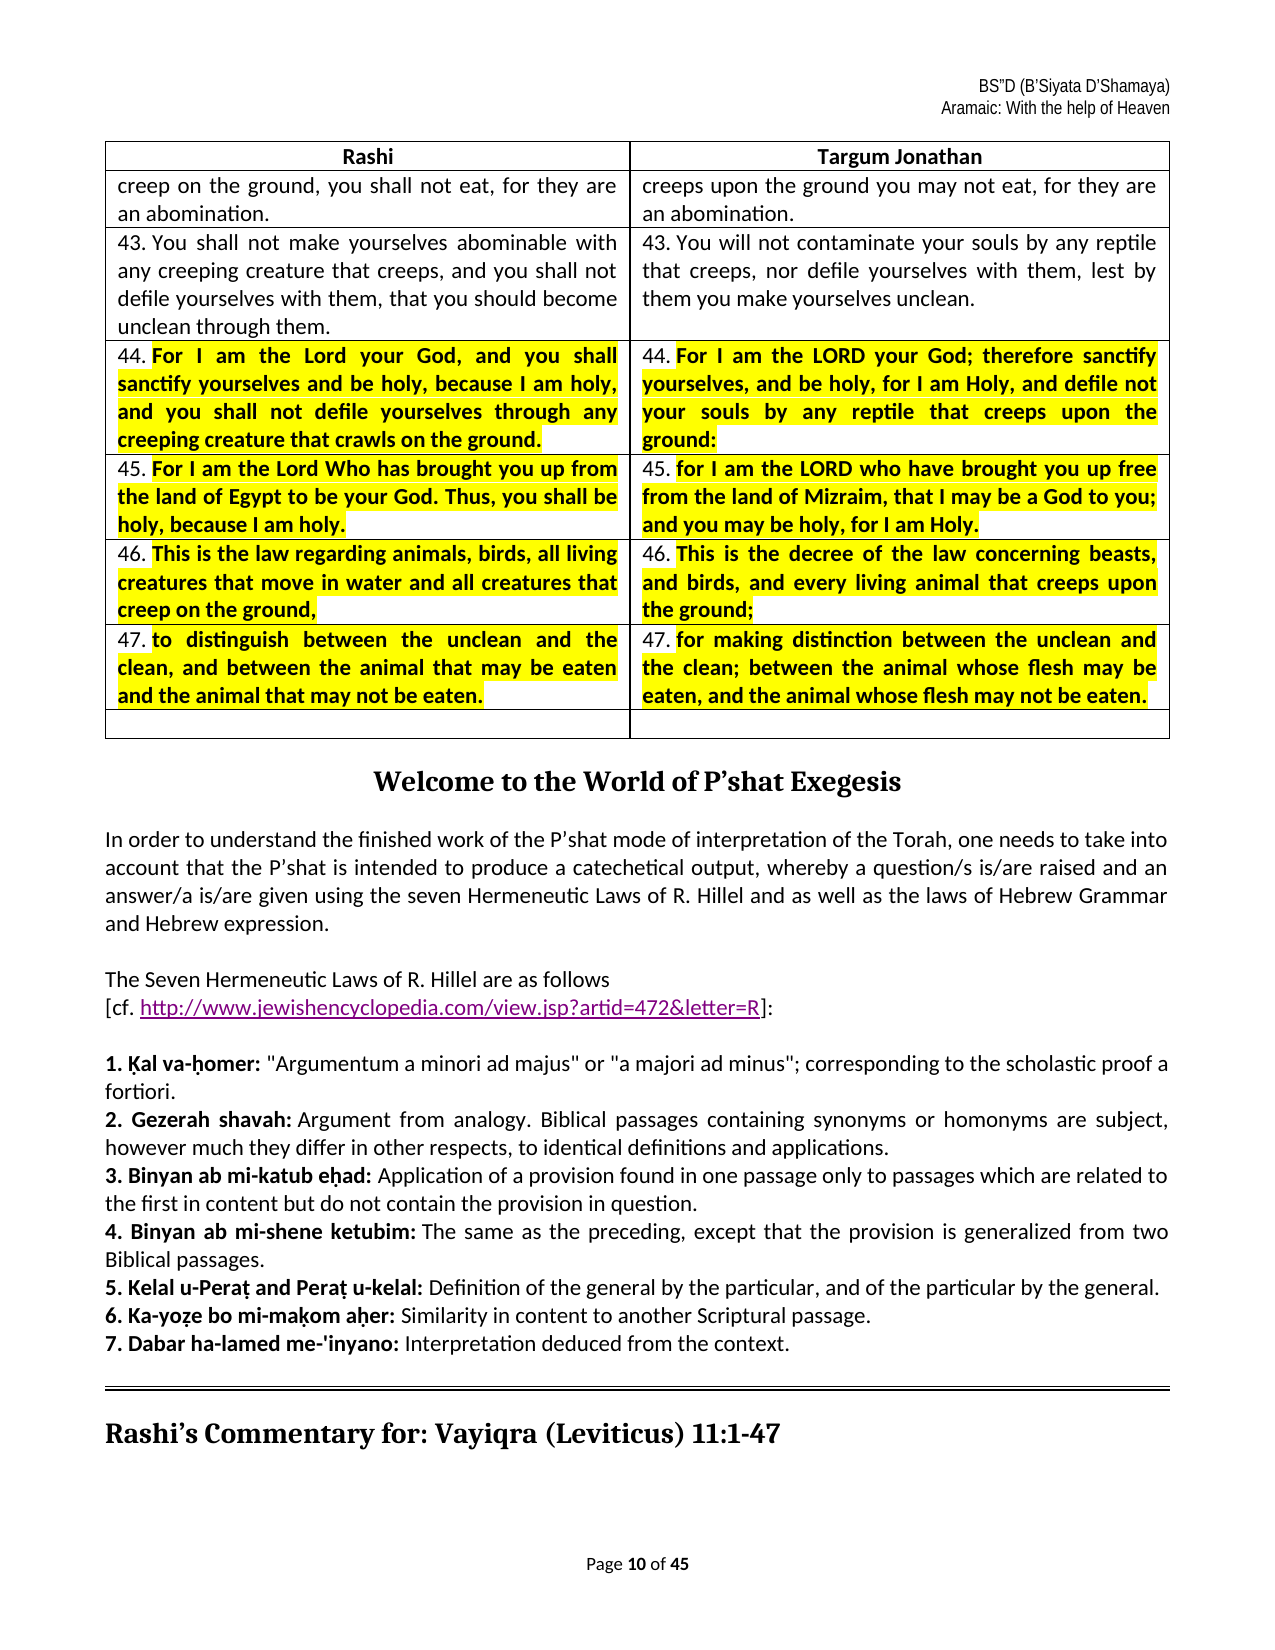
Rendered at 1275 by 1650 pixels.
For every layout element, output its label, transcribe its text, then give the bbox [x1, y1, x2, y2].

table_cell 44. For I am the Lord your God, and you shall sanctify yourselves and be holy, because I am holy, and you shall not defile yourselves through any creeping creature that crawls on the ground. [106, 341, 629, 453]
table_cell 43. You shall not make yourselves abominable with any creeping creature that creeps, and you shall not defile yourselves with them, that you should become unclean through them. [106, 228, 629, 340]
text 3. Binyan ab mi-katub eḥad: Application of a provision found in one passage only to passages which are related to the first in content but do not contain the provision in question. [105, 1161, 1170, 1217]
table_cell 46. This is the decree of the law concerning beasts, and birds, and every living animal that creeps upon the ground; [753, 540, 1169, 624]
text 2. Gezerah shavah: Argument from analogy. Biblical passages containing synonyms or homonyms are subject, however much they differ in other respects, to identical definitions and applications. [105, 1105, 1170, 1161]
text 5. Kelal u-Peraṭ and Peraṭ u-kelal: Definition of the general by the particular, and of the particular by the general. [105, 1273, 1170, 1301]
table_cell [106, 710, 629, 738]
table_cell [631, 710, 1169, 738]
table_cell 45. For I am the Lord Who has brought you up from the land of Egypt to be your God. Thus, you shall be holy, because I am holy. [106, 455, 629, 538]
table_header Targum Jonathan [631, 142, 1169, 170]
table_header Rashi [106, 142, 629, 170]
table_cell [631, 171, 1169, 227]
text 1. Ḳal va-ḥomer: "Argumentum a minori ad majus" or "a majori ad minus"; corresponding to the scholastic proof a fortiori. [105, 1049, 1170, 1105]
text 7. Dabar ha-lamed me-'inyano: Interpretation deduced from the context. [105, 1329, 1170, 1357]
text Rashi’s Commentary for: Vayiqra (Leviticus) 11:1-47 [105, 1417, 1170, 1451]
table_cell 44. For I am the LORD your God; therefore sanctify yourselves, and be holy, for I am Holy, and defile not your souls by any reptile that creeps upon the ground: [631, 341, 1169, 453]
text In order to understand the finished work of the P’shat mode of interpretation of the Torah, one needs to take into account that the P’shat is intended to produce a catechetical output, whereby a question/s is/are raised and an answer/a is/are given using the seven Hermeneutic Laws of R. Hillel and as well as the laws of Hebrew Grammar and Hebrew expression. [105, 825, 1170, 937]
table_cell 46. This is the law regarding animals, birds, all living creatures that move in water and all creatures that creep on the ground, [317, 540, 629, 624]
text Welcome to the World of P’shat Exegesis [105, 765, 1170, 799]
text 4. Binyan ab mi-shene ketubim: The same as the preceding, except that the provision is generalized from two Biblical passages. [105, 1217, 1170, 1273]
text The Seven Hermeneutic Laws of R. Hillel are as follows [105, 965, 1170, 993]
text 6. Ka-yoẓe bo mi-maḳom aḥer: Similarity in content to another Scriptural passage. [105, 1301, 1170, 1329]
text [cf. http://www.jewishencyclopedia.com/view.jsp?artid=472&letter=R]: [105, 993, 1170, 1021]
table_cell 43. You will not contaminate your souls by any reptile that creeps, nor defile yourselves with them, lest by them you make yourselves unclean. [631, 228, 1169, 340]
table_cell 47. to distinguish between the unclean and the clean, and between the animal that may be eaten and the animal that may not be eaten. [484, 625, 629, 709]
table_cell 45. for I am the LORD who have brought you up free from the land of Mizraim, that I may be a God to you; and you may be holy, for I am Holy. [631, 455, 1169, 538]
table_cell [106, 171, 629, 227]
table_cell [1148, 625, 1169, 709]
